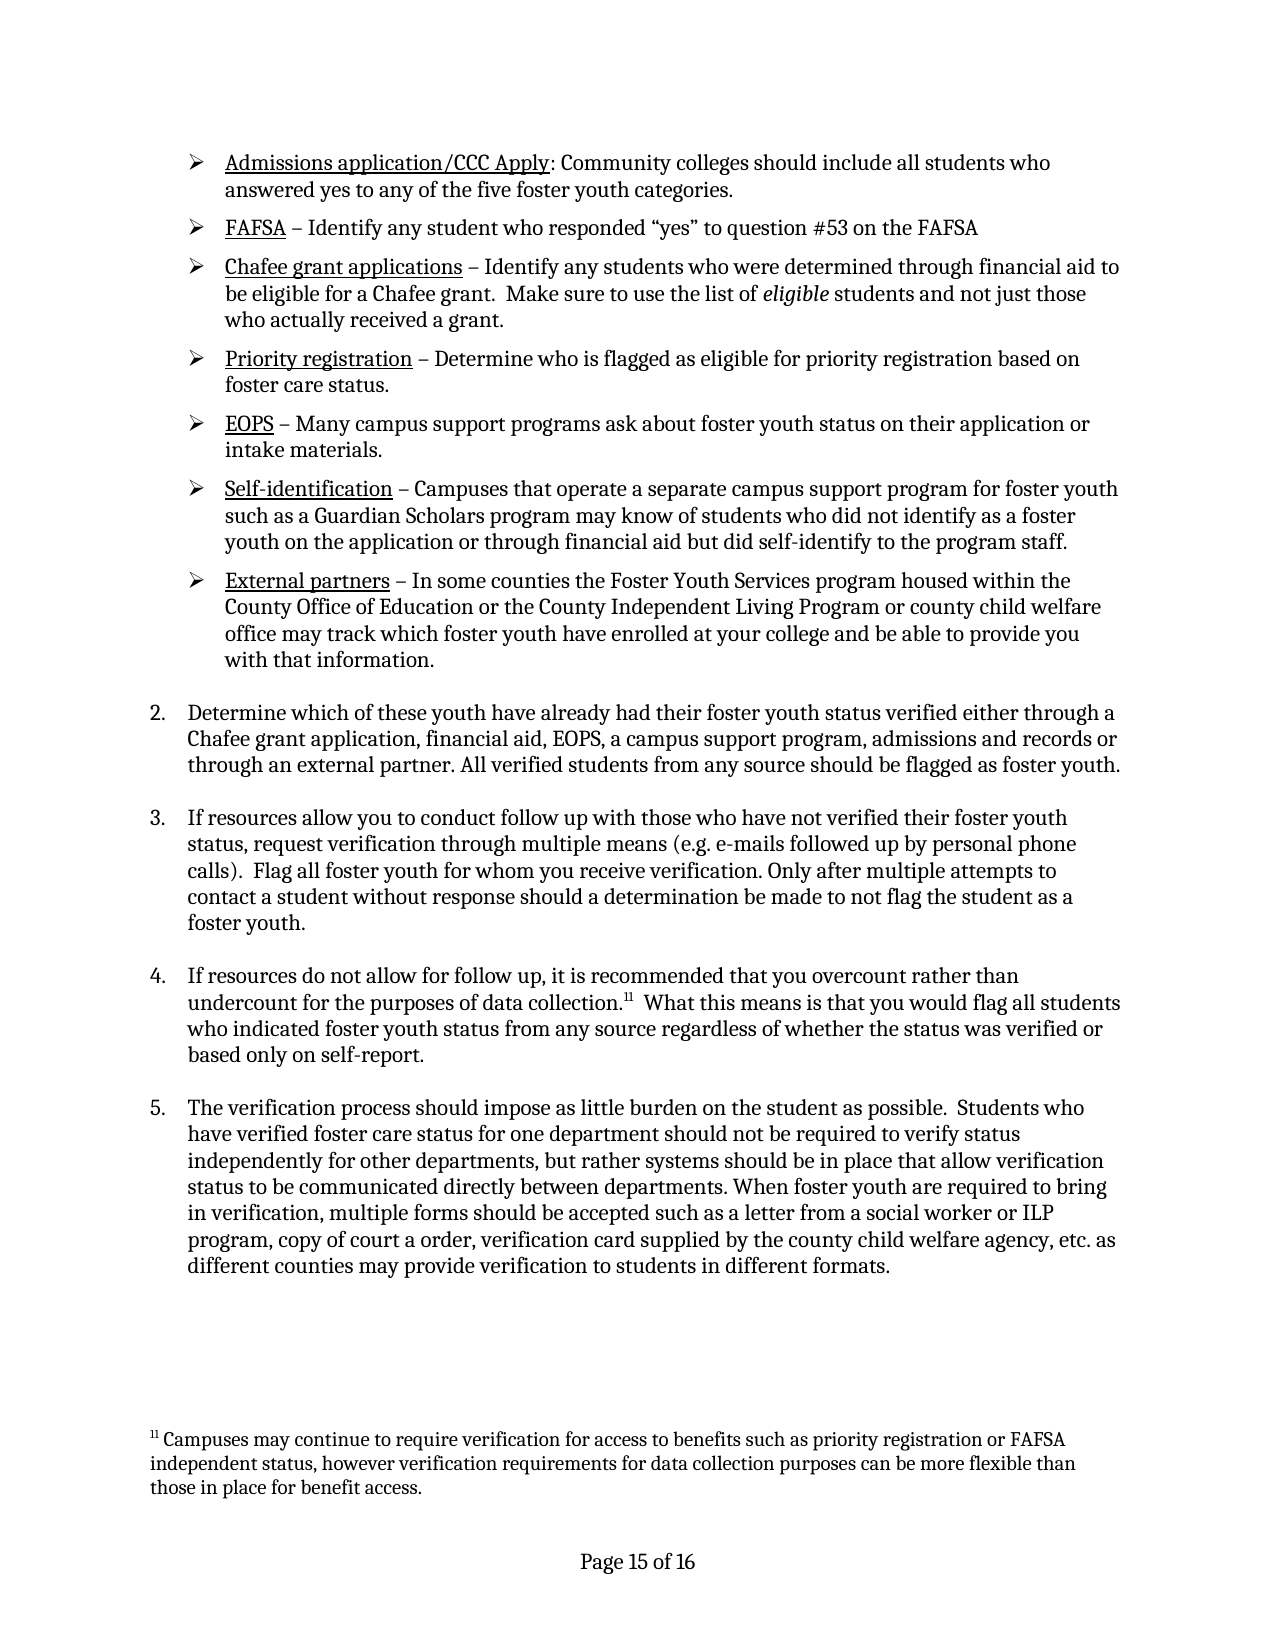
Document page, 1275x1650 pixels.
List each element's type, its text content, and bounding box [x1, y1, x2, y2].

list If resources do not allow for follow up, it is recommended that you overcount rather than undercount for the purposes of data collection. What this means is that you would flag all students who indicated foster youth status from any source regardless of whether the status was verified or based only on self-report. [150, 963, 1125, 1068]
list The verification process should impose as little burden on the student as possible. Students who have verified foster care status for one department should not be required to verify status independently for other departments, but rather systems should be in place that allow verification status to be communicated directly between departments. When foster youth are required to bring in verification, multiple forms should be accepted such as a letter from a social worker or ILP program, copy of court a order, verification card supplied by the county child welfare agency, etc. as different counties may provide verification to students in different formats. [150, 1095, 1125, 1279]
list Self-identification – Campuses that operate a separate campus support program for foster youth such as a Guardian Scholars program may know of students who did not identify as a foster youth on the application or through financial aid but did self-identify to the program staff. [187, 476, 1125, 555]
list Determine which of these youth have already had their foster youth status verified either through a Chafee grant application, financial aid, EOPS, a campus support program, admissions and records or through an external partner. All verified students from any source should be flagged as foster youth. [150, 699, 1125, 778]
list External partners – In some counties the Foster Youth Services program housed within the County Office of Education or the County Independent Living Program or county child welfare office may track which foster youth have enrolled at your college and be able to provide you with that information. [187, 568, 1125, 673]
list FAFSA – Identify any student who responded “yes” to question #53 on the FAFSA [187, 215, 1125, 242]
list EOPS – Many campus support programs ask about foster youth status on their application or intake materials. [187, 411, 1125, 463]
list If resources allow you to conduct follow up with those who have not verified their foster youth status, request verification through multiple means (e.g. e-mails followed up by personal phone calls). Flag all foster youth for whom you receive verification. Only after multiple attempts to contact a student without response should a determination be made to not flag the student as a foster youth. [150, 805, 1125, 937]
list Admissions application/CCC Apply: Community colleges should include all students who answered yes to any of the five foster youth categories. [187, 150, 1125, 203]
list Priority registration – Determine who is flagged as eligible for priority registration based on foster care status. [187, 346, 1125, 398]
list Chafee grant applications – Identify any students who were determined through financial aid to be eligible for a Chafee grant. Make sure to use the list of eligible students and not just those who actually received a grant. [187, 254, 1125, 333]
